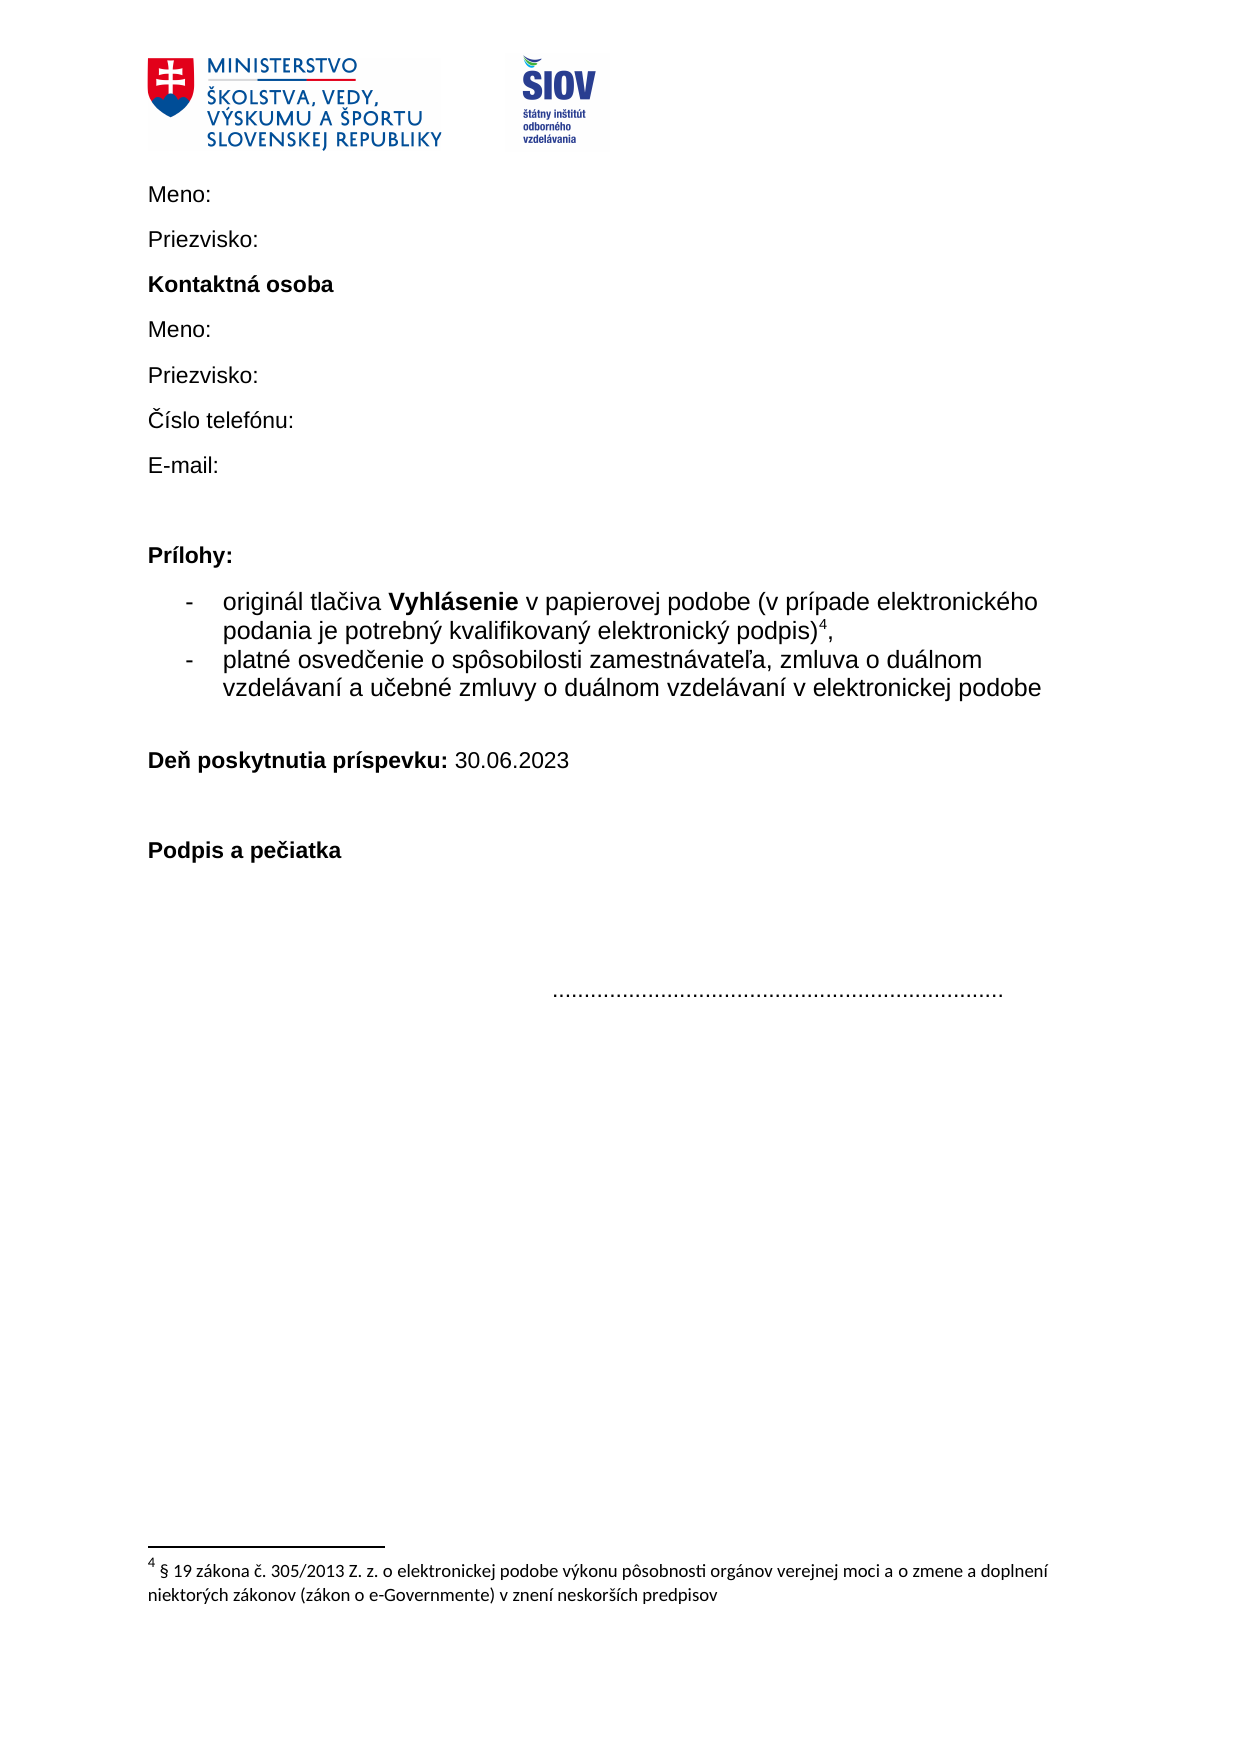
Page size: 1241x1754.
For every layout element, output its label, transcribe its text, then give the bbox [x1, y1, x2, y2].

text Meno: [148, 181, 1093, 207]
list originál tlačiva Vyhlásenie v papierovej podobe (v prípade elektronického podania je potrebný kvalifikovaný elektronický podpis), [185, 587, 1093, 644]
text E-mail: [148, 452, 1093, 478]
list platné osvedčenie o spôsobilosti zamestnávateľa, zmluva o duálnom vzdelávaní a učebné zmluvy o duálnom vzdelávaní v elektronickej podobe [185, 644, 1093, 702]
picture [504, 53, 611, 152]
picture [147, 58, 442, 151]
text Číslo telefónu: [148, 407, 1093, 433]
text Priezvisko: [148, 226, 1093, 253]
text ....................................................................... [148, 976, 1004, 1003]
text Deň poskytnutia príspevku: 30.06.2023 [148, 747, 1093, 773]
text Prílohy: [148, 542, 1093, 568]
text Priezvisko: [148, 362, 1093, 388]
text Podpis a pečiatka [148, 837, 1093, 864]
text Meno: [148, 316, 1093, 343]
text Kontaktná osoba [148, 271, 1093, 298]
